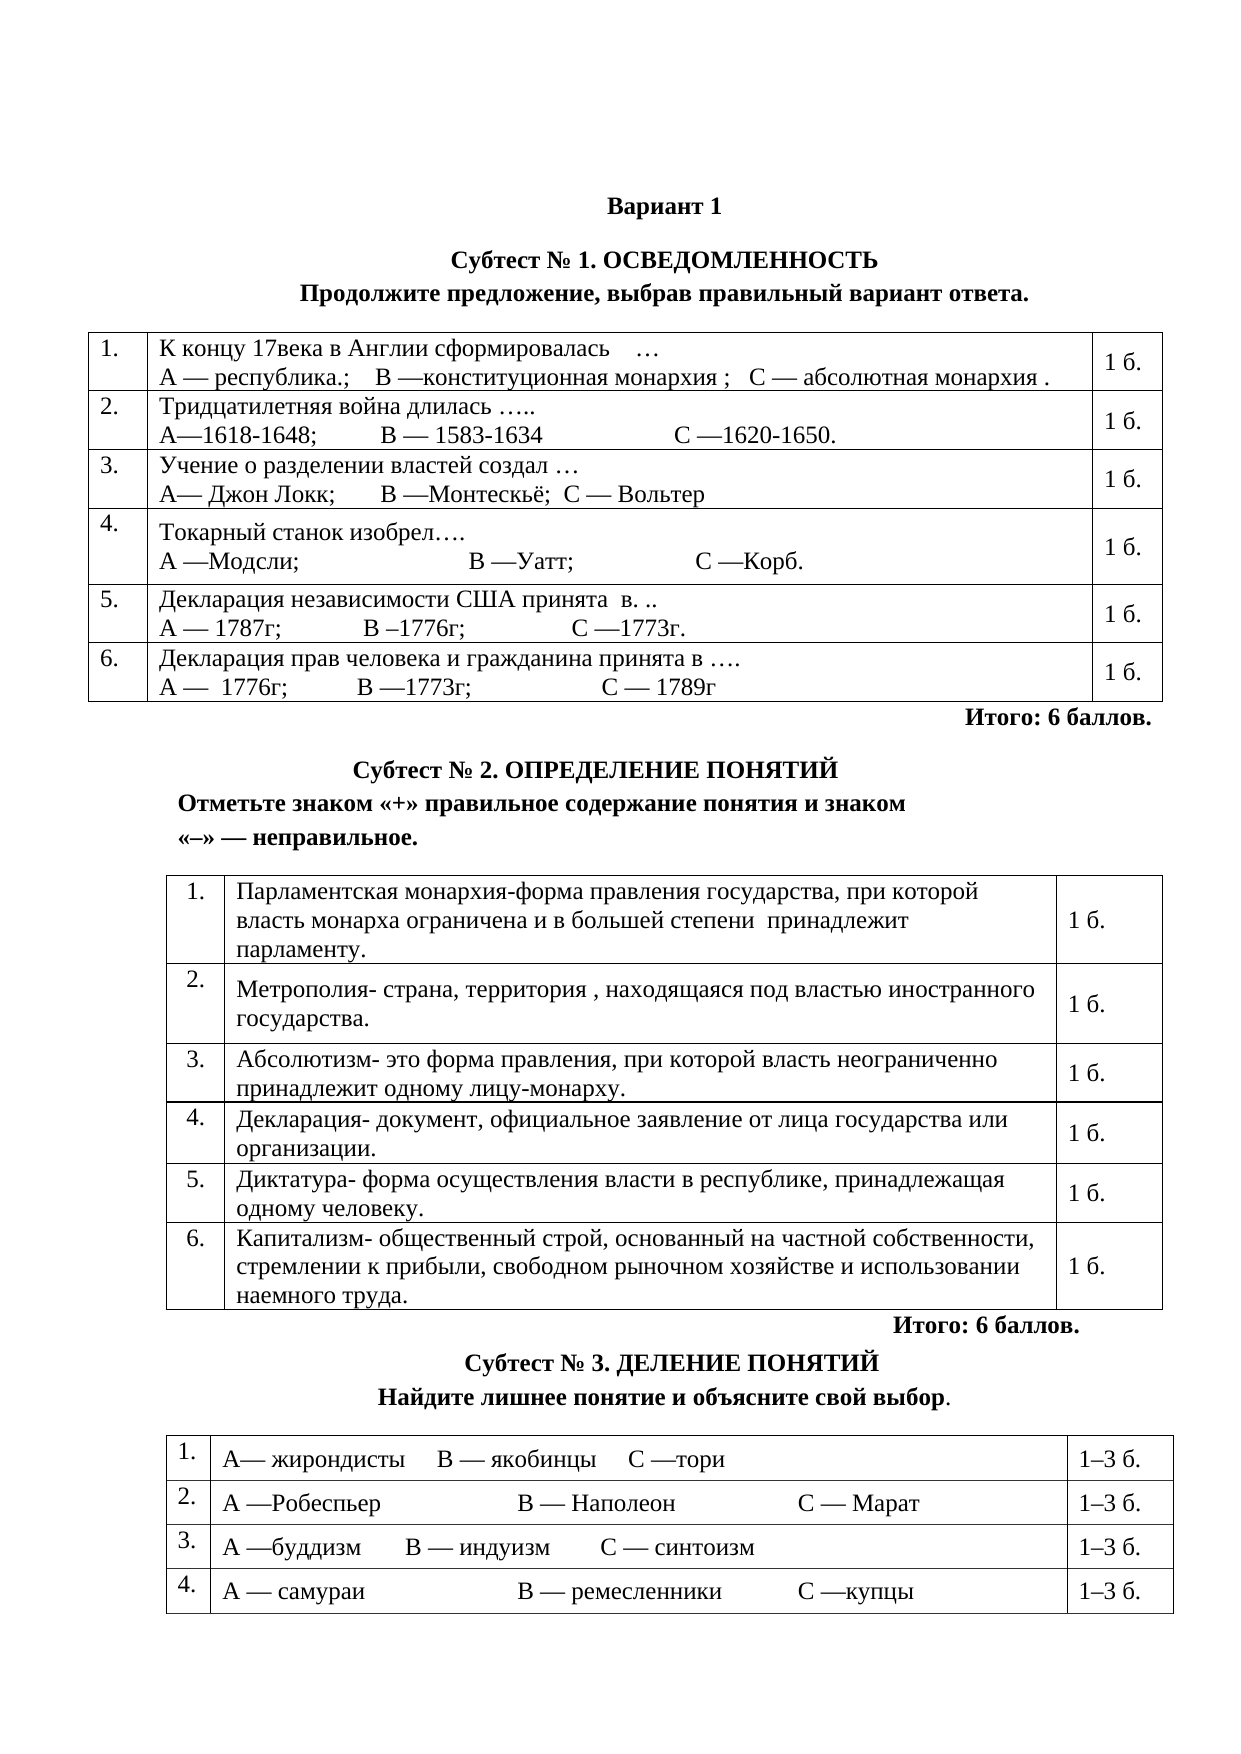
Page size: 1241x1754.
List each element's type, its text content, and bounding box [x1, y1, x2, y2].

table_cell 5. [167, 1164, 224, 1222]
table_cell 4. [89, 509, 147, 583]
table_cell 1 б. [1093, 450, 1162, 507]
table_cell A —буддизм B — индуизм C — синтоизм [211, 1525, 1067, 1568]
table_cell A —Робеспьер [211, 1481, 506, 1524]
text Субтест № 2. ОПРЕДЕЛЕНИЕ ПОНЯТИЙ Отметьте знаком «+» правильное содержание понятия и знаком «–» — неправильное. [177, 756, 1152, 850]
table_cell 1 б. [1093, 643, 1162, 701]
text Итого: 6 баллов. [177, 702, 1152, 730]
table_header 1. [167, 876, 224, 963]
table_header 1. [89, 333, 147, 390]
table_cell B — Наполеон [506, 1481, 786, 1524]
table_cell 3. [167, 1525, 210, 1568]
table_cell 1 б. [1093, 509, 1162, 583]
table_cell 2. [167, 964, 224, 1043]
table_cell 1 б. [1057, 1223, 1162, 1309]
table_cell C —купцы [786, 1569, 1067, 1612]
table_header A— жирондисты B — якобинцы C —тори [211, 1436, 1067, 1480]
table_cell 1 б. [1093, 585, 1162, 642]
table_cell Абсолютизм- это форма правления, при которой власть неограниченно принадлежит одному лицу-монарху. [225, 1044, 1056, 1101]
table_cell 5. [89, 585, 147, 642]
table_cell Диктатура- форма осуществления власти в республике, принадлежащая одному человеку. [225, 1164, 1056, 1222]
table_header 1–3 б. [1068, 1436, 1173, 1480]
table_cell 3. [89, 450, 147, 507]
text Субтест № 1. ОСВЕДОМЛЕННОСТЬ Продолжите предложение, выбрав правильный вариант ответа. [177, 245, 1152, 307]
table_cell C — Марат [786, 1481, 1067, 1524]
table_header 1 б. [1057, 876, 1162, 963]
table_cell Учение о разделении властей создал … А— Джон Локк; B —Монтескьё; C — Вольтер [148, 450, 1092, 507]
table_cell Декларация- документ, официальное заявление от лица государства или организации. [225, 1103, 1056, 1163]
table_header 1 б. [1093, 333, 1162, 390]
table_cell 1–3 б. [1068, 1525, 1173, 1568]
table_cell 1 б. [1057, 1164, 1162, 1222]
table_cell 1 б. [1057, 1103, 1162, 1163]
table_cell 1 б. [1057, 964, 1162, 1043]
table_cell 1–3 б. [1068, 1569, 1173, 1612]
table_header 1. [167, 1436, 210, 1480]
table_cell 2. [89, 391, 147, 449]
table_cell 1 б. [1093, 391, 1162, 449]
text Вариант 1 [177, 191, 1152, 220]
table_cell Капитализм- общественный строй, основанный на частной собственности, стремлении к прибыли, свободном рыночном хозяйстве и использовании наемного труда. [225, 1223, 1056, 1309]
table_header К концу 17века в Англии сформировалась … A — республика.; B —конституционная монархия ; C — абсолютная монархия . [148, 333, 1092, 390]
table_header Парламентская монархия-форма правления государства, при которой власть монарха ограничена и в большей степени принадлежит парламенту. [225, 876, 1056, 963]
table_cell 1–3 б. [1068, 1481, 1173, 1524]
table_cell 2. [167, 1481, 210, 1524]
table_cell 3. [167, 1044, 224, 1101]
table_cell 4. [167, 1103, 224, 1163]
table_cell B — ремесленники [506, 1569, 786, 1612]
table_cell Тридцатилетняя война длилась ….. А—1618-1648; B — 1583-1634 C —1620-1650. [148, 391, 1092, 449]
table_cell Метрополия- страна, территория , находящаяся под властью иностранного государства. [225, 964, 1056, 1043]
table_cell A — самураи [211, 1569, 506, 1612]
table_cell 6. [167, 1223, 224, 1309]
table_cell Токарный станок изобрел…. A —Модсли; B —Уатт; C —Корб. [148, 509, 1092, 583]
table_cell Декларация прав человека и гражданина принята в …. A — 1776г; B —1773г; C — 1789г [148, 643, 1092, 701]
table_cell 6. [89, 643, 147, 701]
table_cell Декларация независимости США принята в. .. A — 1787г; B –1776г; C —1773г. [148, 585, 1092, 642]
text Итого: 6 баллов. Субтест № 3. ДЕЛЕНИЕ ПОНЯТИЙ Найдите лишнее понятие и объясните свой выбор. [177, 1310, 1152, 1410]
table_cell 4. [167, 1569, 210, 1612]
table_cell 1 б. [1057, 1044, 1162, 1101]
